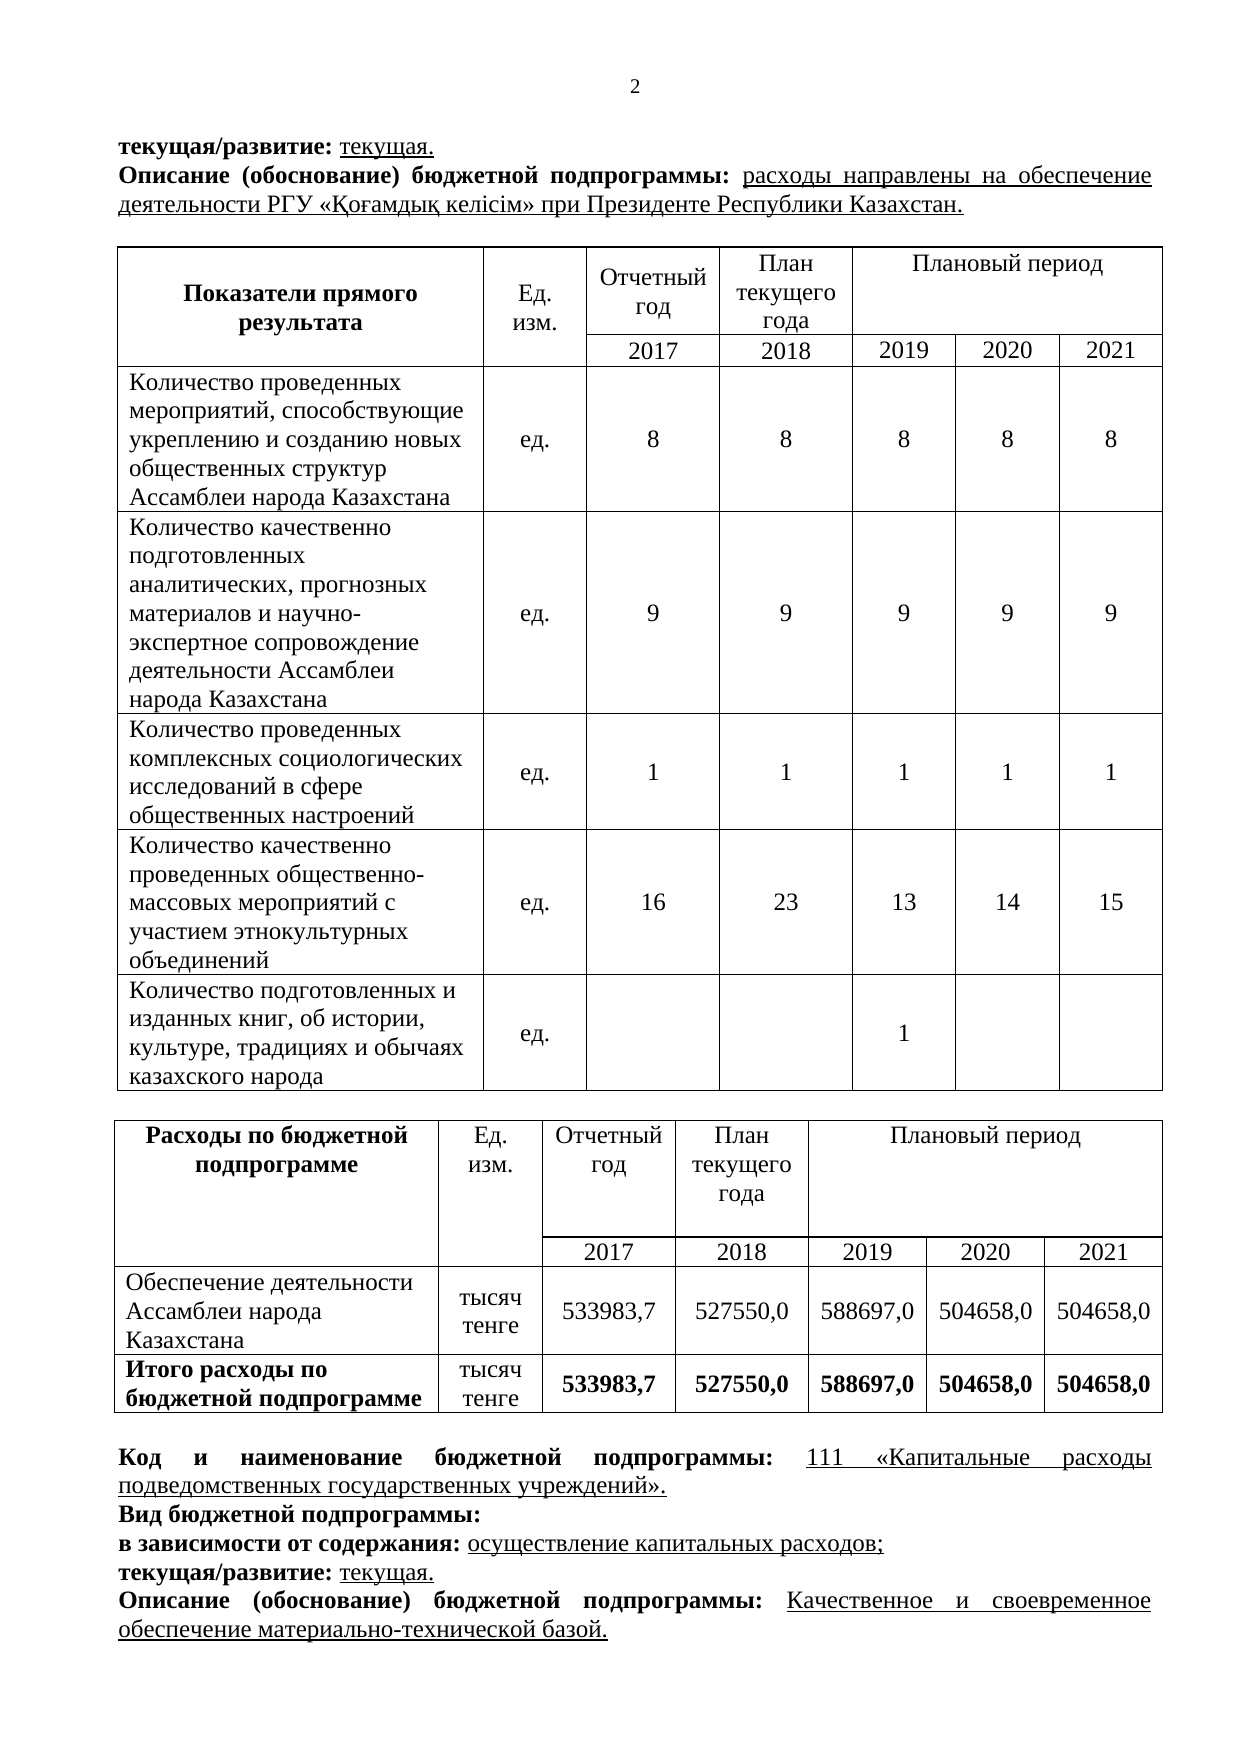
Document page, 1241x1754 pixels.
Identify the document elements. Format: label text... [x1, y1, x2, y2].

table_cell 23 [720, 830, 852, 974]
table_cell ед. [484, 512, 586, 713]
table_cell 8 [720, 367, 852, 511]
table_cell 504658,0 [1045, 1355, 1162, 1412]
table_cell 527550,0 [676, 1267, 808, 1353]
table_cell 2021 [1060, 335, 1162, 366]
table_header Отчетный год [587, 248, 719, 334]
table_cell ед. [484, 714, 586, 829]
table_cell тысяч тенге [439, 1267, 542, 1353]
table_cell 1 [587, 714, 719, 829]
table_cell Обеспечение деятельности Ассамблеи народа Казахстана [115, 1267, 438, 1353]
table_cell 8 [587, 367, 719, 511]
table_cell Количество качественно подготовленных аналитических, прогнозных материалов и научно-экспертное сопровождение деятельности Ассамблеи народа Казахстана [118, 512, 483, 713]
table_header План текущего года [720, 248, 852, 334]
table_cell 1 [853, 975, 955, 1090]
table_cell 14 [956, 830, 1059, 974]
table_cell 8 [853, 367, 955, 511]
table_cell 533983,7 [543, 1355, 675, 1412]
table_cell 504658,0 [1045, 1267, 1162, 1353]
table_header Ед. изм. [439, 1121, 542, 1266]
table_cell 2017 [543, 1238, 675, 1266]
table_cell 2020 [927, 1238, 1044, 1266]
text Описание (обоснование) бюджетной подпрограммы: Качественное и своевременное обеспечение материально-технической базой. [118, 1586, 1152, 1643]
text текущая/развитие: текущая. [118, 131, 1152, 160]
table_cell 2017 [587, 335, 719, 366]
table_cell 1 [956, 714, 1059, 829]
table_cell [956, 975, 1059, 1090]
table_cell Количество проведенных комплексных социологических исследований в сфере общественных настроений [118, 714, 483, 829]
table_cell ед. [484, 975, 586, 1090]
table_cell 527550,0 [676, 1355, 808, 1412]
table_header Плановый период [853, 248, 1162, 334]
table_cell Количество проведенных мероприятий, способствующие укреплению и созданию новых общественных структур Ассамблеи народа Казахстана [118, 367, 483, 511]
text текущая/развитие: текущая. [118, 1557, 1152, 1586]
table_cell 8 [956, 367, 1059, 511]
table_cell ед. [484, 367, 586, 511]
table_cell Итого расходы по бюджетной подпрограмме [115, 1355, 438, 1412]
table_cell 9 [956, 512, 1059, 713]
table_cell 1 [720, 714, 852, 829]
table_header Расходы по бюджетной подпрограмме [115, 1121, 438, 1266]
table_cell 588697,0 [809, 1267, 926, 1353]
table_header Отчетный год [543, 1121, 675, 1236]
table_cell 9 [1060, 512, 1162, 713]
table_cell тысяч тенге [439, 1355, 542, 1412]
table_cell Количество подготовленных и изданных книг, об истории, культуре, традициях и обычаях казахского народа [118, 975, 483, 1090]
table_cell 588697,0 [809, 1355, 926, 1412]
table_cell 2021 [1045, 1238, 1162, 1266]
table_cell 16 [587, 830, 719, 974]
text Вид бюджетной подпрограммы: [118, 1499, 1152, 1528]
table_cell [587, 975, 719, 1090]
table_cell ед. [484, 830, 586, 974]
table_cell [720, 975, 852, 1090]
table_cell 9 [587, 512, 719, 713]
table_header План текущего года [676, 1121, 808, 1236]
table_cell 2019 [809, 1238, 926, 1266]
table_cell 9 [853, 512, 955, 713]
table_header Ед. изм. [484, 248, 586, 366]
table_cell 13 [853, 830, 955, 974]
table_cell 2018 [676, 1238, 808, 1266]
text в зависимости от содержания: осуществление капитальных расходов; [118, 1528, 1152, 1557]
table_cell 504658,0 [927, 1267, 1044, 1353]
text Описание (обоснование) бюджетной подпрограммы: расходы направлены на обеспечение деятельности РГУ «Қоғамдық келісім» при Президенте Республики Казахстан. [118, 160, 1152, 218]
table_cell 2019 [853, 335, 955, 366]
table_header Показатели прямого результата [118, 248, 483, 366]
table_cell 504658,0 [927, 1355, 1044, 1412]
table_header Плановый период [809, 1121, 1162, 1236]
table_cell 15 [1060, 830, 1162, 974]
table_cell 1 [853, 714, 955, 829]
table_cell 9 [720, 512, 852, 713]
table_cell 2020 [956, 335, 1059, 366]
table_cell 533983,7 [543, 1267, 675, 1353]
table_cell 1 [1060, 714, 1162, 829]
table_cell 8 [1060, 367, 1162, 511]
table_cell 2018 [720, 335, 852, 366]
text Код и наименование бюджетной подпрограммы: 111 «Капитальные расходы подведомственных государственных учреждений». [118, 1442, 1152, 1499]
table_cell [1060, 975, 1162, 1090]
table_cell Количество качественно проведенных общественно-массовых мероприятий с участием этнокультурных объединений [118, 830, 483, 974]
